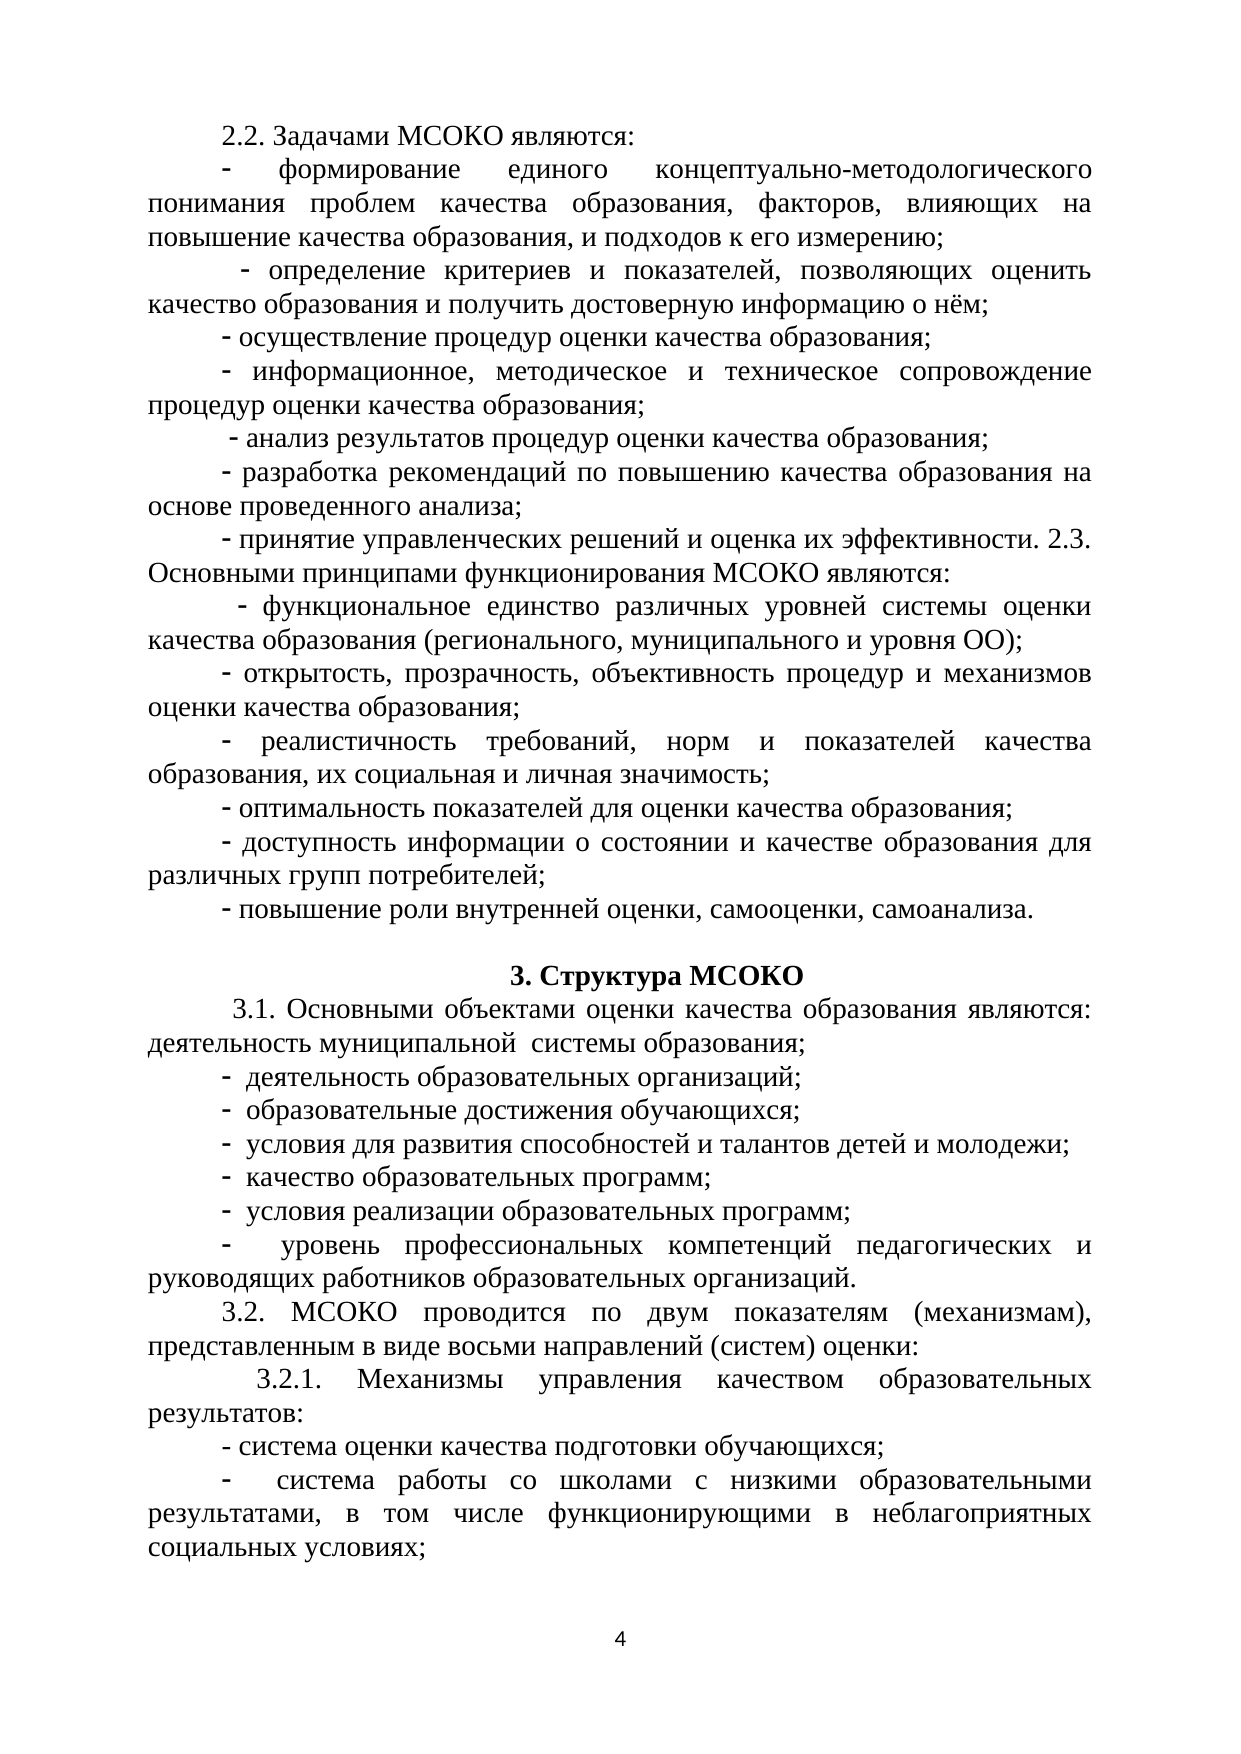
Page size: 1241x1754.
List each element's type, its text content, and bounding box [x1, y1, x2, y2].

text разработка рекомендаций по повышению качества образования на основе проведенного анализа; [148, 454, 1092, 521]
text функциональное единство различных уровней системы оценки качества образования (регионального, муниципального и уровня ОО); [148, 588, 1092, 656]
text осуществление процедур оценки качества образования; [148, 319, 1092, 353]
text 3.1. Основными объектами оценки качества образования являются: деятельность муниципальной системы образования; [148, 992, 1092, 1059]
text - система оценки качества подготовки обучающихся; [148, 1428, 1092, 1462]
text 3.2.1. Механизмы управления качеством образовательных результатов: [148, 1361, 1092, 1428]
text условия реализации образовательных программ; [148, 1193, 1092, 1227]
text 3. Структура МСОКО [148, 958, 1092, 992]
text формирование единого концептуально-методологического понимания проблем качества образования, факторов, влияющих на повышение качества образования, и подходов к его измерению; [148, 152, 1092, 252]
text принятие управленческих решений и оценка их эффективности. 2.3. Основными принципами функционирования МСОКО являются: [148, 521, 1092, 588]
text анализ результатов процедур оценки качества образования; [148, 420, 1092, 454]
text качество образовательных программ; [148, 1159, 1092, 1193]
text образовательные достижения обучающихся; [148, 1092, 1092, 1126]
text уровень профессиональных компетенций педагогических и руководящих работников образовательных организаций. [148, 1227, 1092, 1294]
text оптимальность показателей для оценки качества образования; [148, 790, 1092, 824]
text система работы со школами с низкими образовательными результатами, в том числе функционирующими в неблагоприятных социальных условиях; [148, 1462, 1092, 1562]
text реалистичность требований, норм и показателей качества образования, их социальная и личная значимость; [148, 723, 1092, 790]
text открытость, прозрачность, объективность процедур и механизмов оценки качества образования; [148, 656, 1092, 723]
text 3.2. МСОКО проводится по двум показателям (механизмам), представленным в виде восьми направлений (систем) оценки: [148, 1294, 1092, 1361]
text 2.2. Задачами МСОКО являются: [148, 118, 1092, 152]
text повышение роли внутренней оценки, самооценки, самоанализа. [148, 891, 1092, 924]
text доступность информации о состоянии и качестве образования для различных групп потребителей; [148, 824, 1092, 891]
text условия для развития способностей и талантов детей и молодежи; [148, 1126, 1092, 1159]
text информационное, методическое и техническое сопровождение процедур оценки качества образования; [148, 353, 1092, 420]
text определение критериев и показателей, позволяющих оценить качество образования и получить достоверную информацию о нём; [148, 252, 1092, 319]
text деятельность образовательных организаций; [148, 1059, 1092, 1092]
